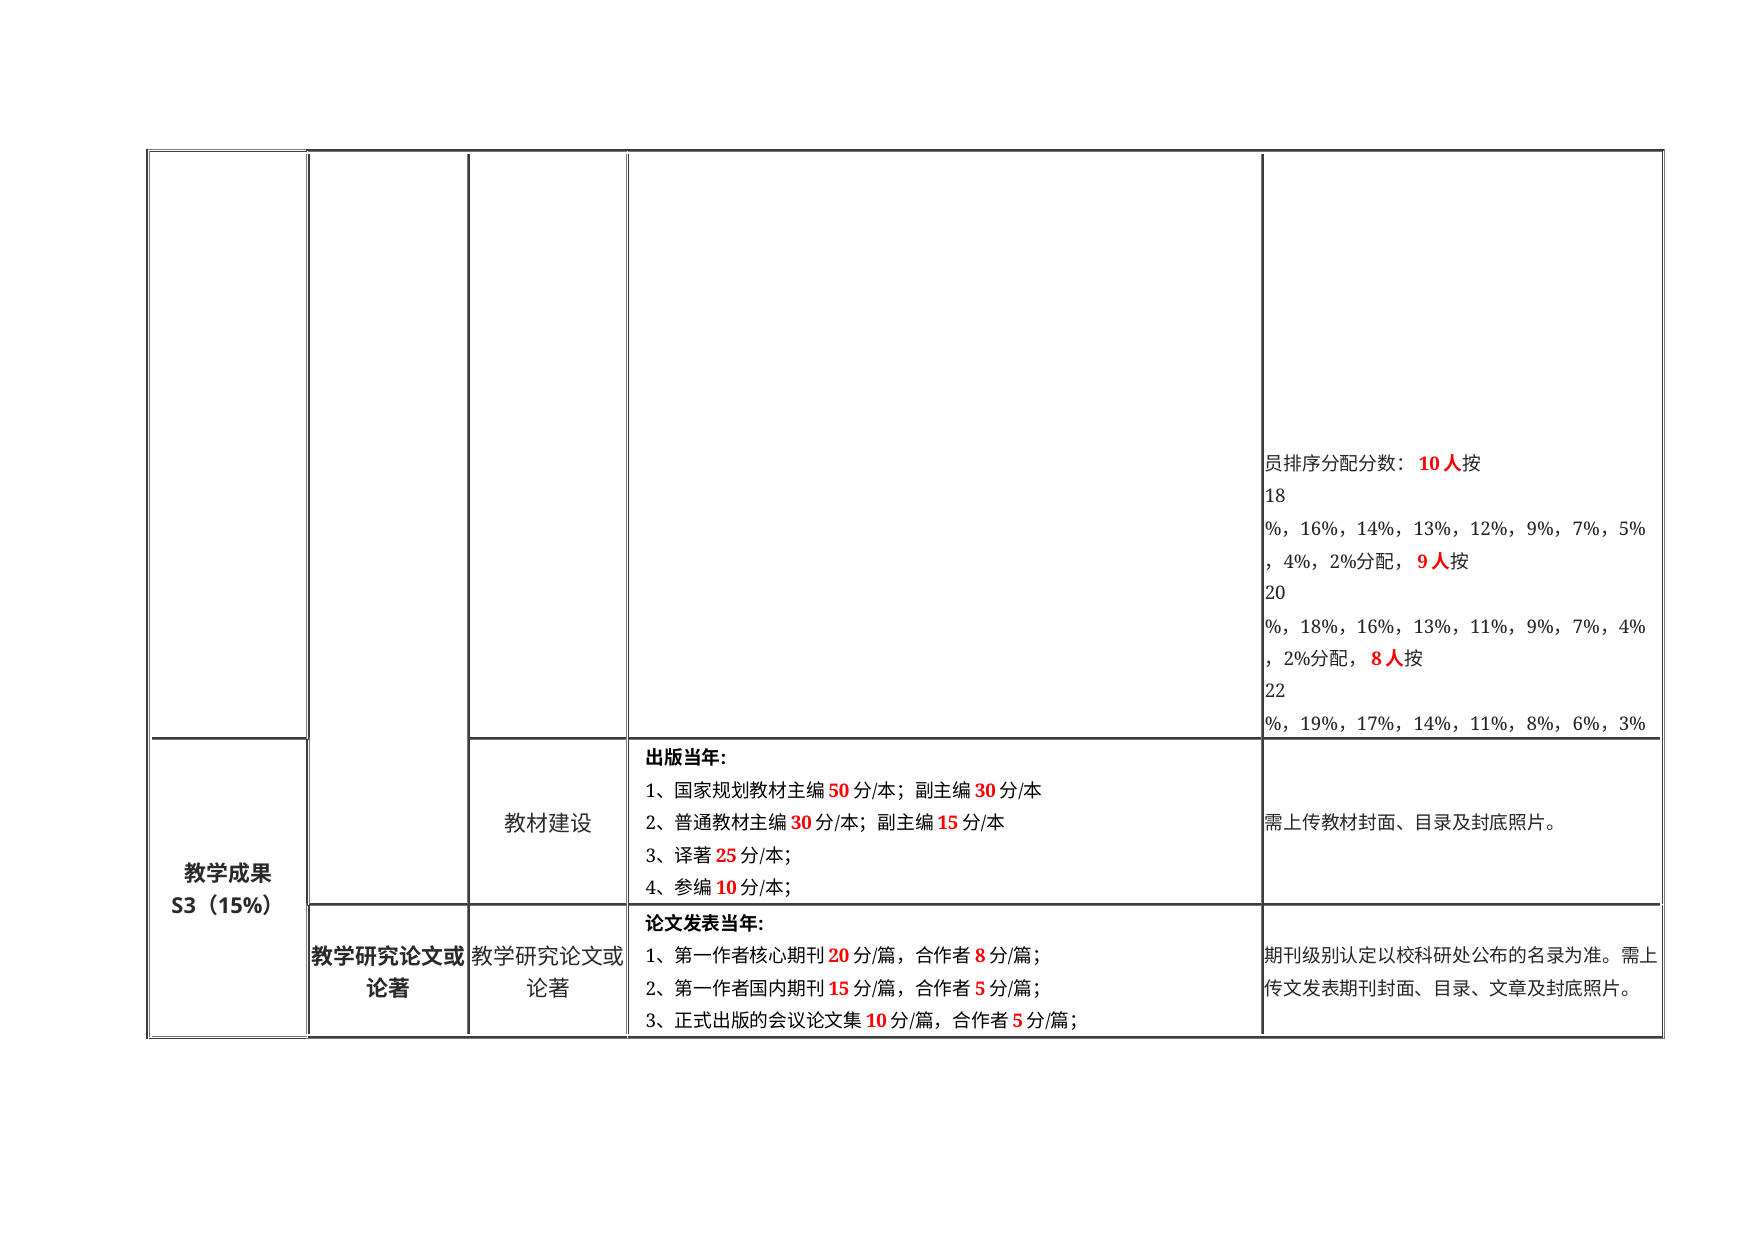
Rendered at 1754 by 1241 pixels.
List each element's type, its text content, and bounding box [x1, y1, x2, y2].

table_cell 教材建设 [470, 740, 626, 903]
table_cell 教学研究论文或论著 [468, 906, 627, 1036]
table_cell 出版当年: 1、国家规划教材主编50分/本；副主编30分/本 2、普通教材主编30分/本；副主编15分/本 3、译著25分/本； 4、参编10分/本； [629, 740, 1261, 903]
table_cell 论文发表当年: 1、第一作者核心期刊20分/篇，合作者8分/篇； 2、第一作者国内期刊15分/篇，合作者5分/篇； 3、正式出版的会议论文集10分/篇，合作者5分/篇； [628, 906, 1262, 1036]
table_cell 期刊级别认定以校科研处公布的名录为准。需上传文发表期刊封面、目录、文章及封底照片。 [1262, 903, 1663, 1036]
table_cell 需上传教材封面、目录及封底照片。 [1264, 737, 1662, 903]
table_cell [628, 152, 1262, 737]
table_cell 教学研究论文或论著 [308, 906, 468, 1036]
table_cell 教学成果 S3（15%） [150, 737, 308, 1036]
